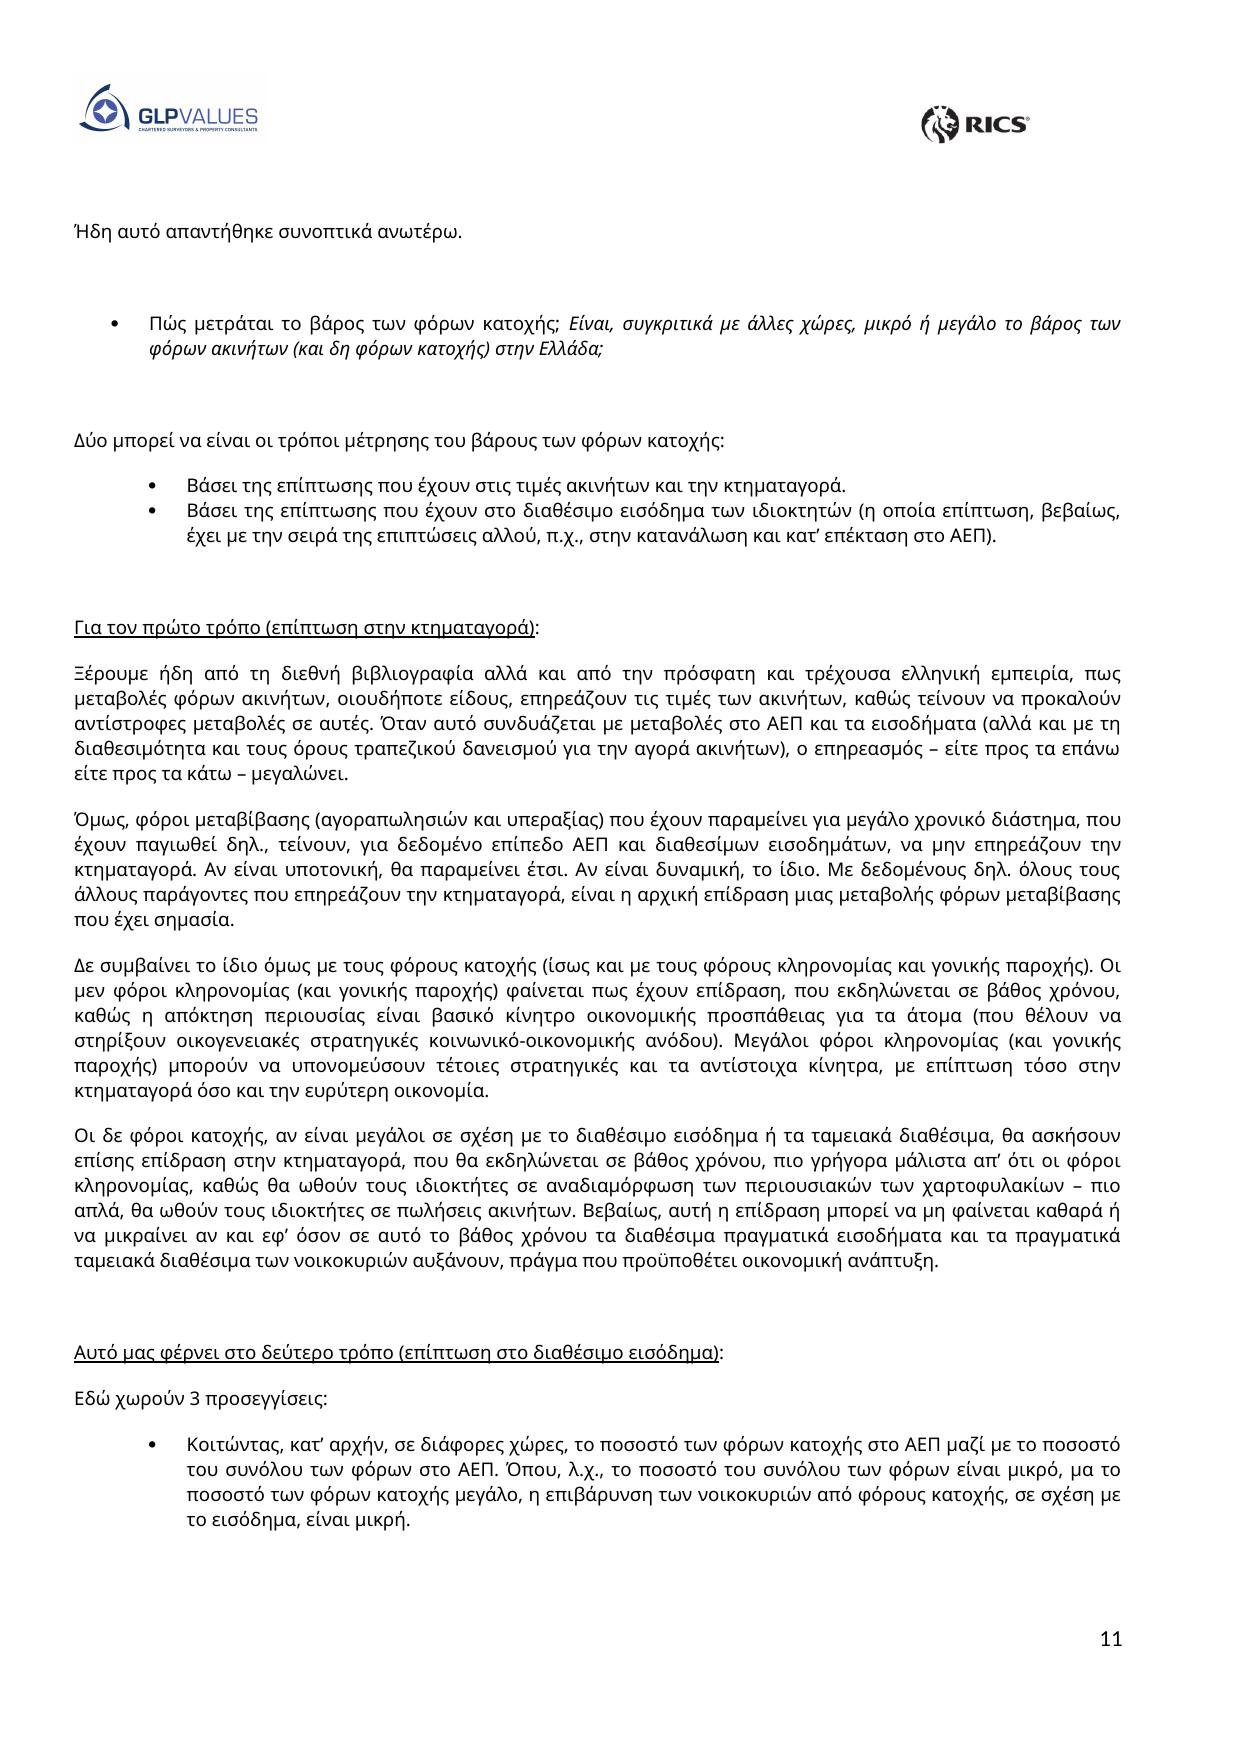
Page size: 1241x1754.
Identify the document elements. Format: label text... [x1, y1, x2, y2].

text Δύο μπορεί να είναι οι τρόποι μέτρησης του βάρους των φόρων κατοχής: [74, 427, 1122, 452]
list Βάσει της επίπτωσης που έχουν στις τιμές ακινήτων και την κτηματαγορά. [149, 473, 1122, 498]
list Πώς μετράται το βάρος των φόρων κατοχής; Είναι, συγκριτικά με άλλες χώρες, μικρό ή μεγάλο το βάρος των φόρων ακινήτων (και δη φόρων κατοχής) στην Ελλάδα; [111, 310, 1122, 360]
text Όμως, φόροι μεταβίβασης (αγοραπωλησιών και υπεραξίας) που έχουν παραμείνει για μεγάλο χρονικό διάστημα, που έχουν παγιωθεί δηλ., τείνουν, για δεδομένο επίπεδο ΑΕΠ και διαθεσίμων εισοδημάτων, να μην επηρεάζουν την κτηματαγορά. Αν είναι υποτονική, θα παραμείνει έτσι. Αν είναι δυναμική, το ίδιο. Με δεδομένους δηλ. όλους τους άλλους παράγοντες που επηρεάζουν την κτηματαγορά, είναι η αρχική επίδραση μιας μεταβολής φόρων μεταβίβασης που έχει σημασία. [74, 806, 1122, 931]
text Για τον πρώτο τρόπο (επίπτωση στην κτηματαγορά): [74, 614, 1122, 639]
text Δε συμβαίνει το ίδιο όμως με τους φόρους κατοχής (ίσως και με τους φόρους κληρονομίας και γονικής παροχής). Οι μεν φόροι κληρονομίας (και γονικής παροχής) φαίνεται πως έχουν επίδραση, που εκδηλώνεται σε βάθος χρόνου, καθώς η απόκτηση περιουσίας είναι βασικό κίνητρο οικονομικής προσπάθειας για τα άτομα (που θέλουν να στηρίξουν οικογενειακές στρατηγικές κοινωνικό-οικονομικής ανόδου). Μεγάλοι φόροι κληρονομίας (και γονικής παροχής) μπορούν να υπονομεύσουν τέτοιες στρατηγικές και τα αντίστοιχα κίνητρα, με επίπτωση τόσο στην κτηματαγορά όσο και την ευρύτερη οικονομία. [74, 952, 1122, 1102]
list Βάσει της επίπτωσης που έχουν στο διαθέσιμο εισόδημα των ιδιοκτητών (η οποία επίπτωση, βεβαίως, έχει με την σειρά της επιπτώσεις αλλού, π.χ., στην κατανάλωση και κατ’ επέκταση στο ΑΕΠ). [149, 498, 1122, 548]
picture [894, 104, 1078, 145]
text Ήδη αυτό απαντήθηκε συνοπτικά ανωτέρω. [74, 219, 1122, 244]
text Εδώ χωρούν 3 προσεγγίσεις: [74, 1385, 1122, 1410]
list Κοιτώντας, κατ’ αρχήν, σε διάφορες χώρες, το ποσοστό των φόρων κατοχής στο ΑΕΠ μαζί με το ποσοστό του συνόλου των φόρων στο ΑΕΠ. Όπου, λ.χ., το ποσοστό του συνόλου των φόρων είναι μικρό, μα το ποσοστό των φόρων κατοχής μεγάλο, η επιβάρυνση των νοικοκυριών από φόρους κατοχής, σε σχέση με το εισόδημα, είναι μικρή. [149, 1431, 1122, 1531]
text Ξέρουμε ήδη από τη διεθνή βιβλιογραφία αλλά και από την πρόσφατη και τρέχουσα ελληνική εμπειρία, πως μεταβολές φόρων ακινήτων, οιουδήποτε είδους, επηρεάζουν τις τιμές των ακινήτων, καθώς τείνουν να προκαλούν αντίστροφες μεταβολές σε αυτές. Όταν αυτό συνδυάζεται με μεταβολές στο ΑΕΠ και τα εισοδήματα (αλλά και με τη διαθεσιμότητα και τους όρους τραπεζικού δανεισμού για την αγορά ακινήτων), ο επηρεασμός – είτε προς τα επάνω είτε προς τα κάτω – μεγαλώνει. [74, 660, 1122, 785]
text Οι δε φόροι κατοχής, αν είναι μεγάλοι σε σχέση με το διαθέσιμο εισόδημα ή τα ταμειακά διαθέσιμα, θα ασκήσουν επίσης επίδραση στην κτηματαγορά, που θα εκδηλώνεται σε βάθος χρόνου, πιο γρήγορα μάλιστα απ’ ότι οι φόροι κληρονομίας, καθώς θα ωθούν τους ιδιοκτήτες σε αναδιαμόρφωση των περιουσιακών των χαρτοφυλακίων – πιο απλά, θα ωθούν τους ιδιοκτήτες σε πωλήσεις ακινήτων. Βεβαίως, αυτή η επίδραση μπορεί να μη φαίνεται καθαρά ή να μικραίνει αν και εφ’ όσον σε αυτό το βάθος χρόνου τα διαθέσιμα πραγματικά εισοδήματα και τα πραγματικά ταμειακά διαθέσιμα των νοικοκυριών αυξάνουν, πράγμα που προϋποθέτει οικονομική ανάπτυξη. [74, 1123, 1122, 1273]
picture [73, 73, 269, 145]
text Αυτό μας φέρνει στο δεύτερο τρόπο (επίπτωση στο διαθέσιμο εισόδημα): [74, 1339, 1122, 1364]
